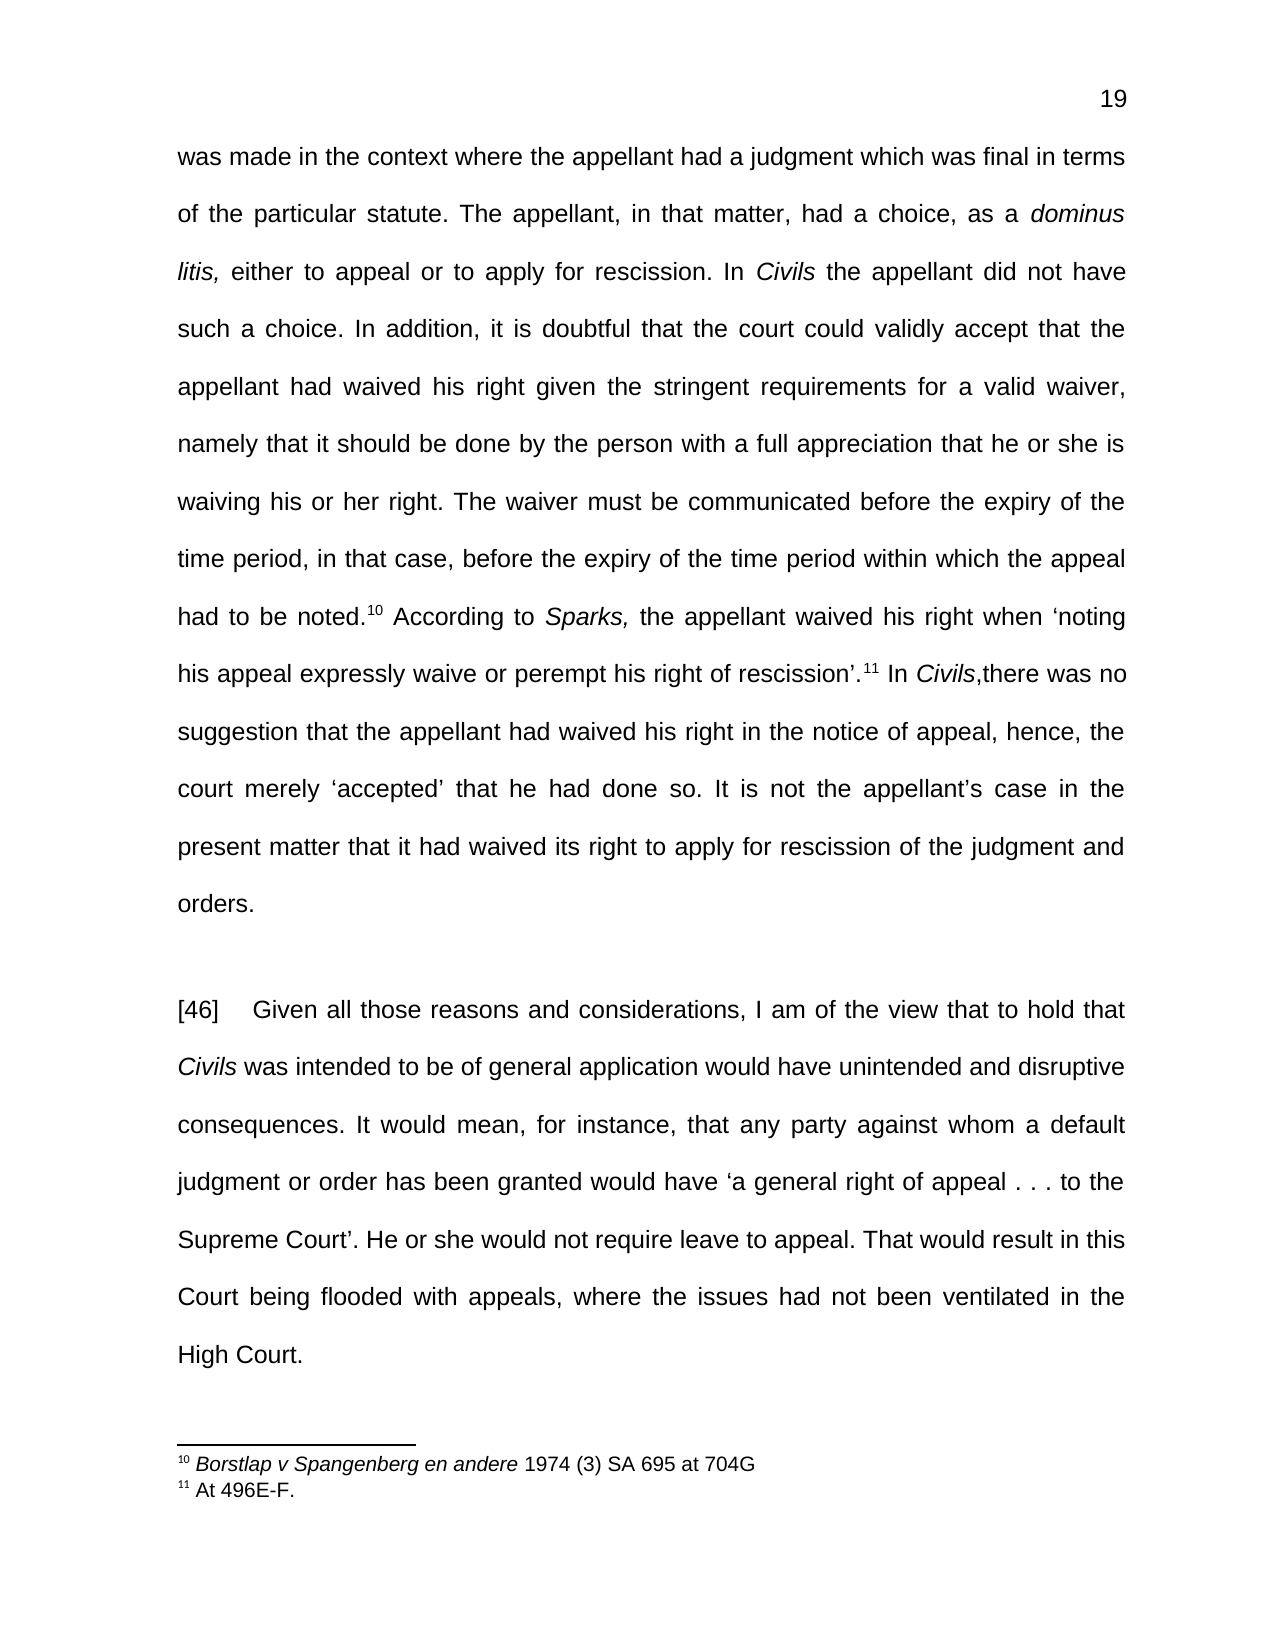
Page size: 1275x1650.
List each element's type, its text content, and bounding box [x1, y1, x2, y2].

list Given all those reasons and considerations, I am of the view that to hold that Civils was intended to be of general application would have unintended and disruptive consequences. It would mean, for instance, that any party against whom a default judgment or order has been granted would have ‘a general right of appeal . . . to the Supreme Court’. He or she would not require leave to appeal. That would result in this Court being flooded with appeals, where the issues had not been ventilated in the High Court. [177, 995, 1127, 1368]
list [177, 142, 1127, 918]
